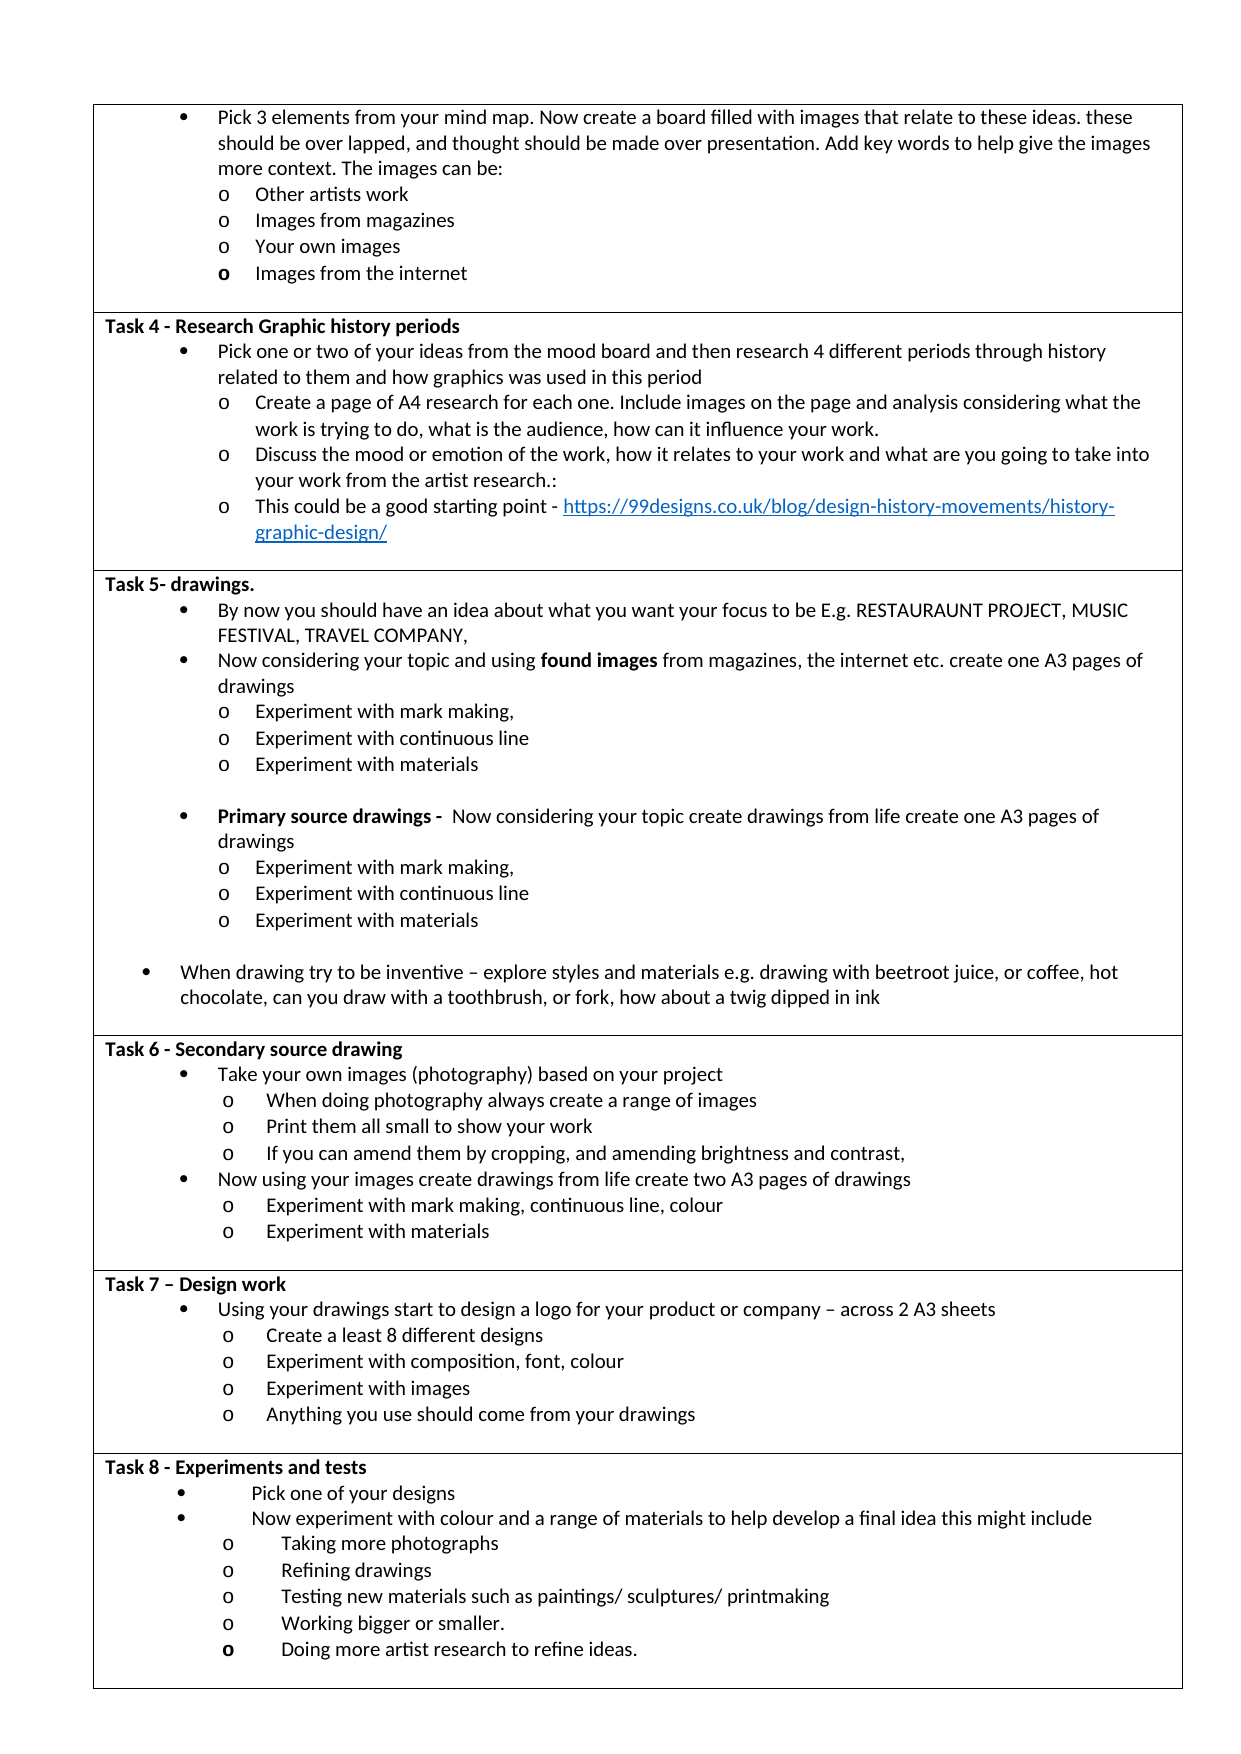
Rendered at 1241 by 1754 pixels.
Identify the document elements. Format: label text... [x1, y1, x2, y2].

table_cell Task 7 – Design work Using your drawings start to design a logo for your product or company – across 2 A3 sheets Create a least 8 different designs Experiment with composition, font, colour Experiment with images Anything you use should come from your drawings [94, 1271, 1182, 1453]
table_cell Task 8 - Experiments and tests Pick one of your designs Now experiment with colour and a range of materials to help develop a final idea this might include Taking more photographs Refining drawings Testing new materials such as paintings/ sculptures/ printmaking Working bigger or smaller. Doing more artist research to refine ideas. [94, 1454, 1182, 1688]
table_cell Task 6 - Secondary source drawing Take your own images (photography) based on your project When doing photography always create a range of images Print them all small to show your work If you can amend them by cropping, and amending brightness and contrast, Now using your images create drawings from life create two A3 pages of drawings Experiment with mark making, continuous line, colour Experiment with materials [94, 1036, 1182, 1270]
table_cell Task 5- drawings. By now you should have an idea about what you want your focus to be E.g. RESTAURAUNT PROJECT, MUSIC FESTIVAL, TRAVEL COMPANY, Now considering your topic and using found images from magazines, the internet etc. create one A3 pages of drawings Experiment with mark making, Experiment with continuous line Experiment with materials Primary source drawings - Now considering your topic create drawings from life create one A3 pages of drawings Experiment with mark making, Experiment with continuous line Experiment with materials When drawing try to be inventive – explore styles and materials e.g. drawing with beetroot juice, or coffee, hot chocolate, can you draw with a toothbrush, or fork, how about a twig dipped in ink [94, 571, 1182, 1035]
table_cell Task 4 - Research Graphic history periods Pick one or two of your ideas from the mood board and then research 4 different periods through history related to them and how graphics was used in this period Create a page of A4 research for each one. Include images on the page and analysis considering what the work is trying to do, what is the audience, how can it influence your work. Discuss the mood or emotion of the work, how it relates to your work and what are you going to take into your work from the artist research.: This could be a good starting point - https://99designs.co.uk/blog/design-history-movements/history-graphic-design/ [94, 313, 1182, 570]
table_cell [94, 105, 1182, 312]
